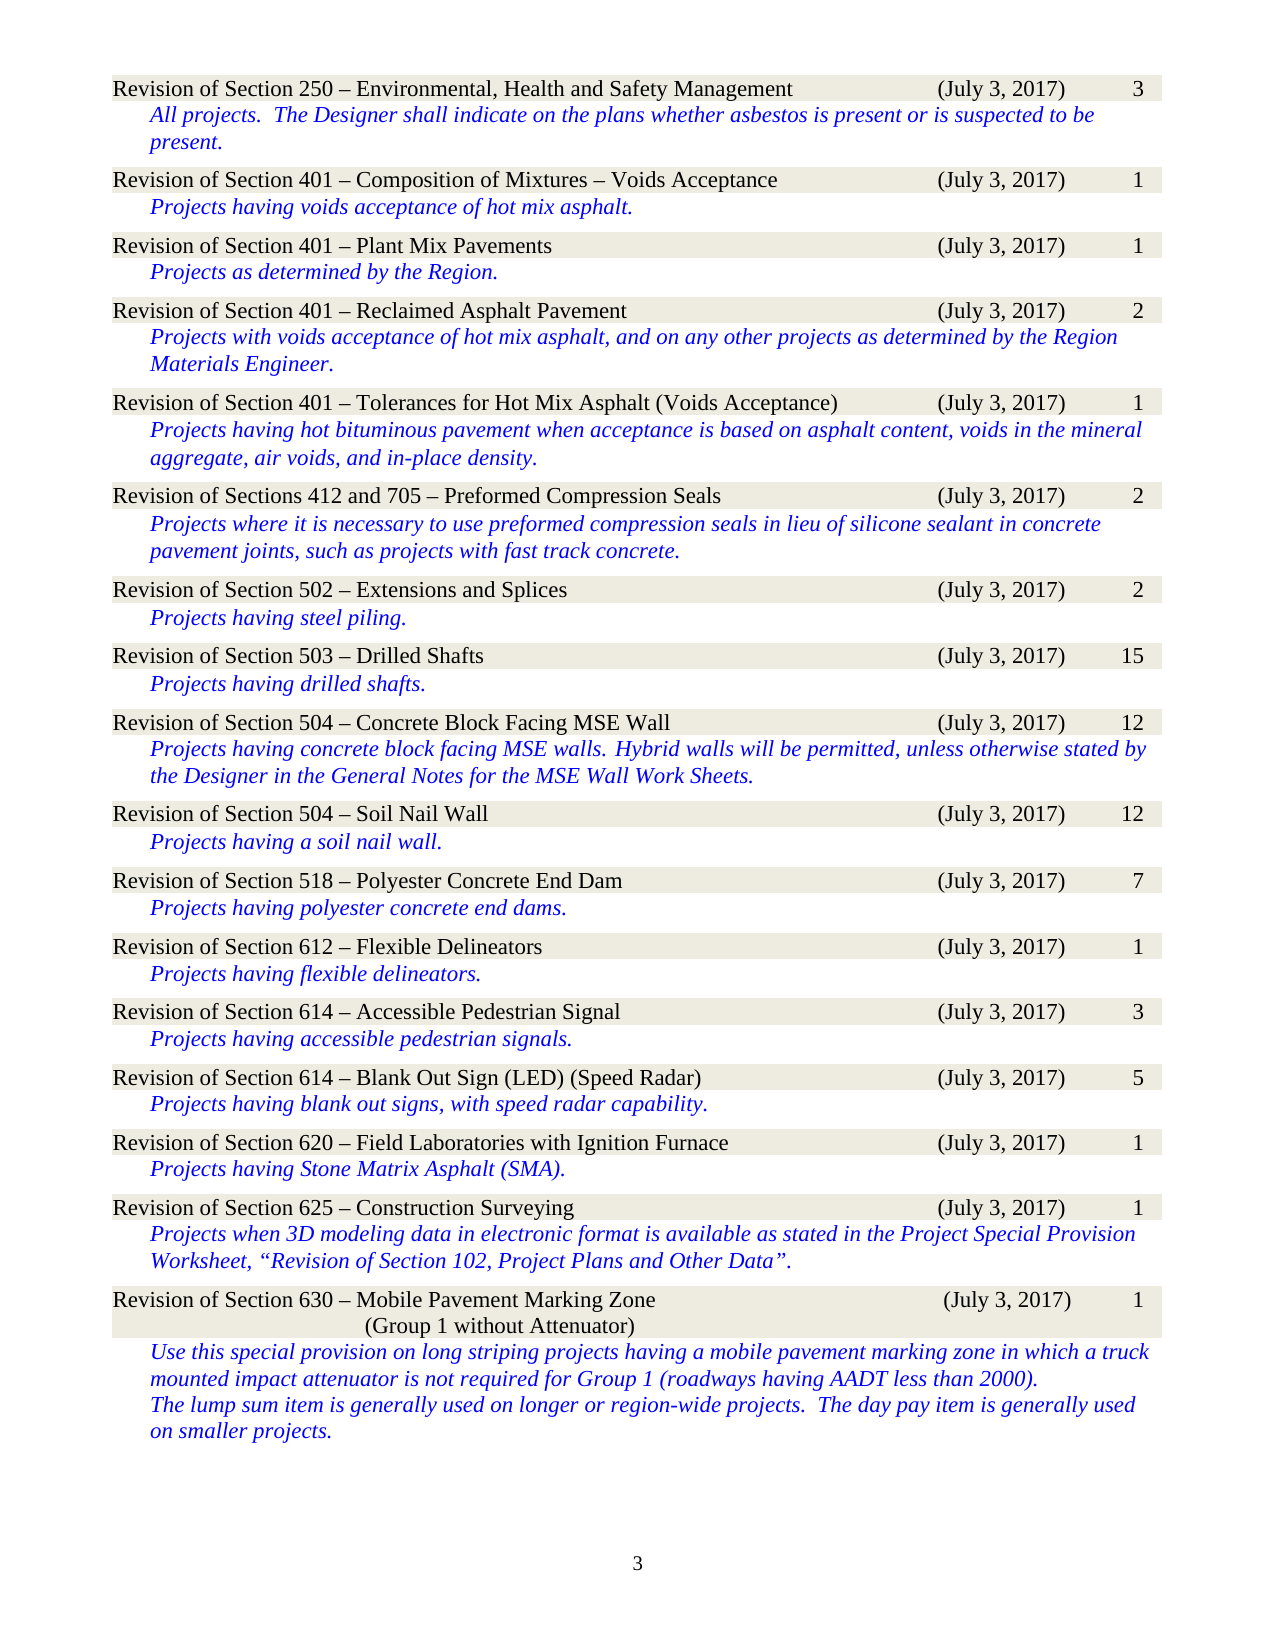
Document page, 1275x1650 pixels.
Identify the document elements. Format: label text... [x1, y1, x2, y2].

text Revision of Section 504 – Concrete Block Facing MSE Wall (July 3, 2017) 12 [112, 709, 1162, 735]
text Projects having steel piling. [150, 603, 918, 630]
text Projects having voids acceptance of hot mix asphalt. [150, 193, 1162, 219]
text Projects having polyester concrete end dams. [150, 893, 918, 921]
text Revision of Section 504 – Soil Nail Wall (July 3, 2017) 12 [112, 801, 1162, 827]
text Revision of Section 612 – Flexible Delineators (July 3, 2017) 1 [112, 933, 1162, 959]
text Revision of Section 625 – Construction Surveying (July 3, 2017) 1 [112, 1194, 1162, 1220]
text Revision of Section 630 – Mobile Pavement Marking Zone (July 3, 2017) 1 [112, 1286, 1162, 1312]
text Projects having drilled shafts. [150, 669, 918, 696]
text Revision of Section 401 – Composition of Mixtures – Voids Acceptance (July 3, 2017) 1 [112, 167, 1162, 193]
text Projects where it is necessary to use preformed compression seals in lieu of silicone sealant in concrete pavement joints, such as projects with fast track concrete. [150, 509, 1162, 564]
text Revision of Section 503 – Drilled Shafts (July 3, 2017) 15 [112, 643, 1162, 669]
text Revision of Section 518 – Polyester Concrete End Dam (July 3, 2017) 7 [112, 867, 1162, 893]
text Projects as determined by the Region. [150, 258, 1162, 284]
text Revision of Section 614 – Blank Out Sign (LED) (Speed Radar) (July 3, 2017) 5 [112, 1064, 1162, 1090]
text Projects having Stone Matrix Asphalt (SMA). [150, 1155, 1162, 1182]
text All projects. The Designer shall indicate on the plans whether asbestos is present or is suspected to be present. [150, 101, 1162, 154]
text The lump sum item is generally used on longer or region-wide projects. The day pay item is generally used on smaller projects. [150, 1391, 1162, 1444]
text Revision of Section 614 – Accessible Pedestrian Signal (July 3, 2017) 3 [112, 998, 1162, 1025]
text (Group 1 without Attenuator) [112, 1312, 1162, 1338]
text Use this special provision on long striping projects having a mobile pavement marking zone in which a truck mounted impact attenuator is not required for Group 1 (roadways having AADT less than 2000). [150, 1338, 1162, 1391]
text Revision of Section 401 – Plant Mix Pavements (July 3, 2017) 1 [112, 232, 1162, 258]
text Revision of Section 250 – Environmental, Health and Safety Management (July 3, 2017) 3 [112, 75, 1162, 101]
text Revision of Section 401 – Reclaimed Asphalt Pavement (July 3, 2017) 2 [112, 297, 1162, 323]
text Revision of Section 401 – Tolerances for Hot Mix Asphalt (Voids Acceptance) (July 3, 2017) 1 [112, 388, 1162, 415]
text Projects having a soil nail wall. [150, 827, 918, 854]
text Revision of Section 620 – Field Laboratories with Ignition Furnace (July 3, 2017) 1 [112, 1129, 1162, 1155]
text Projects having concrete block facing MSE walls. Hybrid walls will be permitted, unless otherwise stated by the Designer in the General Notes for the MSE Wall Work Sheets. [150, 735, 1162, 788]
text Revision of Sections 412 and 705 – Preformed Compression Seals (July 3, 2017) 2 [112, 482, 1162, 509]
text Revision of Section 502 – Extensions and Splices (July 3, 2017) 2 [112, 576, 1162, 603]
text Projects with voids acceptance of hot mix asphalt, and on any other projects as determined by the Region Materials Engineer. [150, 323, 1162, 376]
text Projects having hot bituminous pavement when acceptance is based on asphalt content, voids in the mineral aggregate, air voids, and in-place density. [150, 415, 1162, 470]
text Projects having blank out signs, with speed radar capability. [150, 1090, 1162, 1116]
text Projects when 3D modeling data in electronic format is available as stated in the Project Special Provision Worksheet, “Revision of Section 102, Project Plans and Other Data”. [150, 1220, 1162, 1273]
text Projects having flexible delineators. [150, 959, 1162, 986]
text Projects having accessible pedestrian signals. [150, 1025, 1162, 1051]
